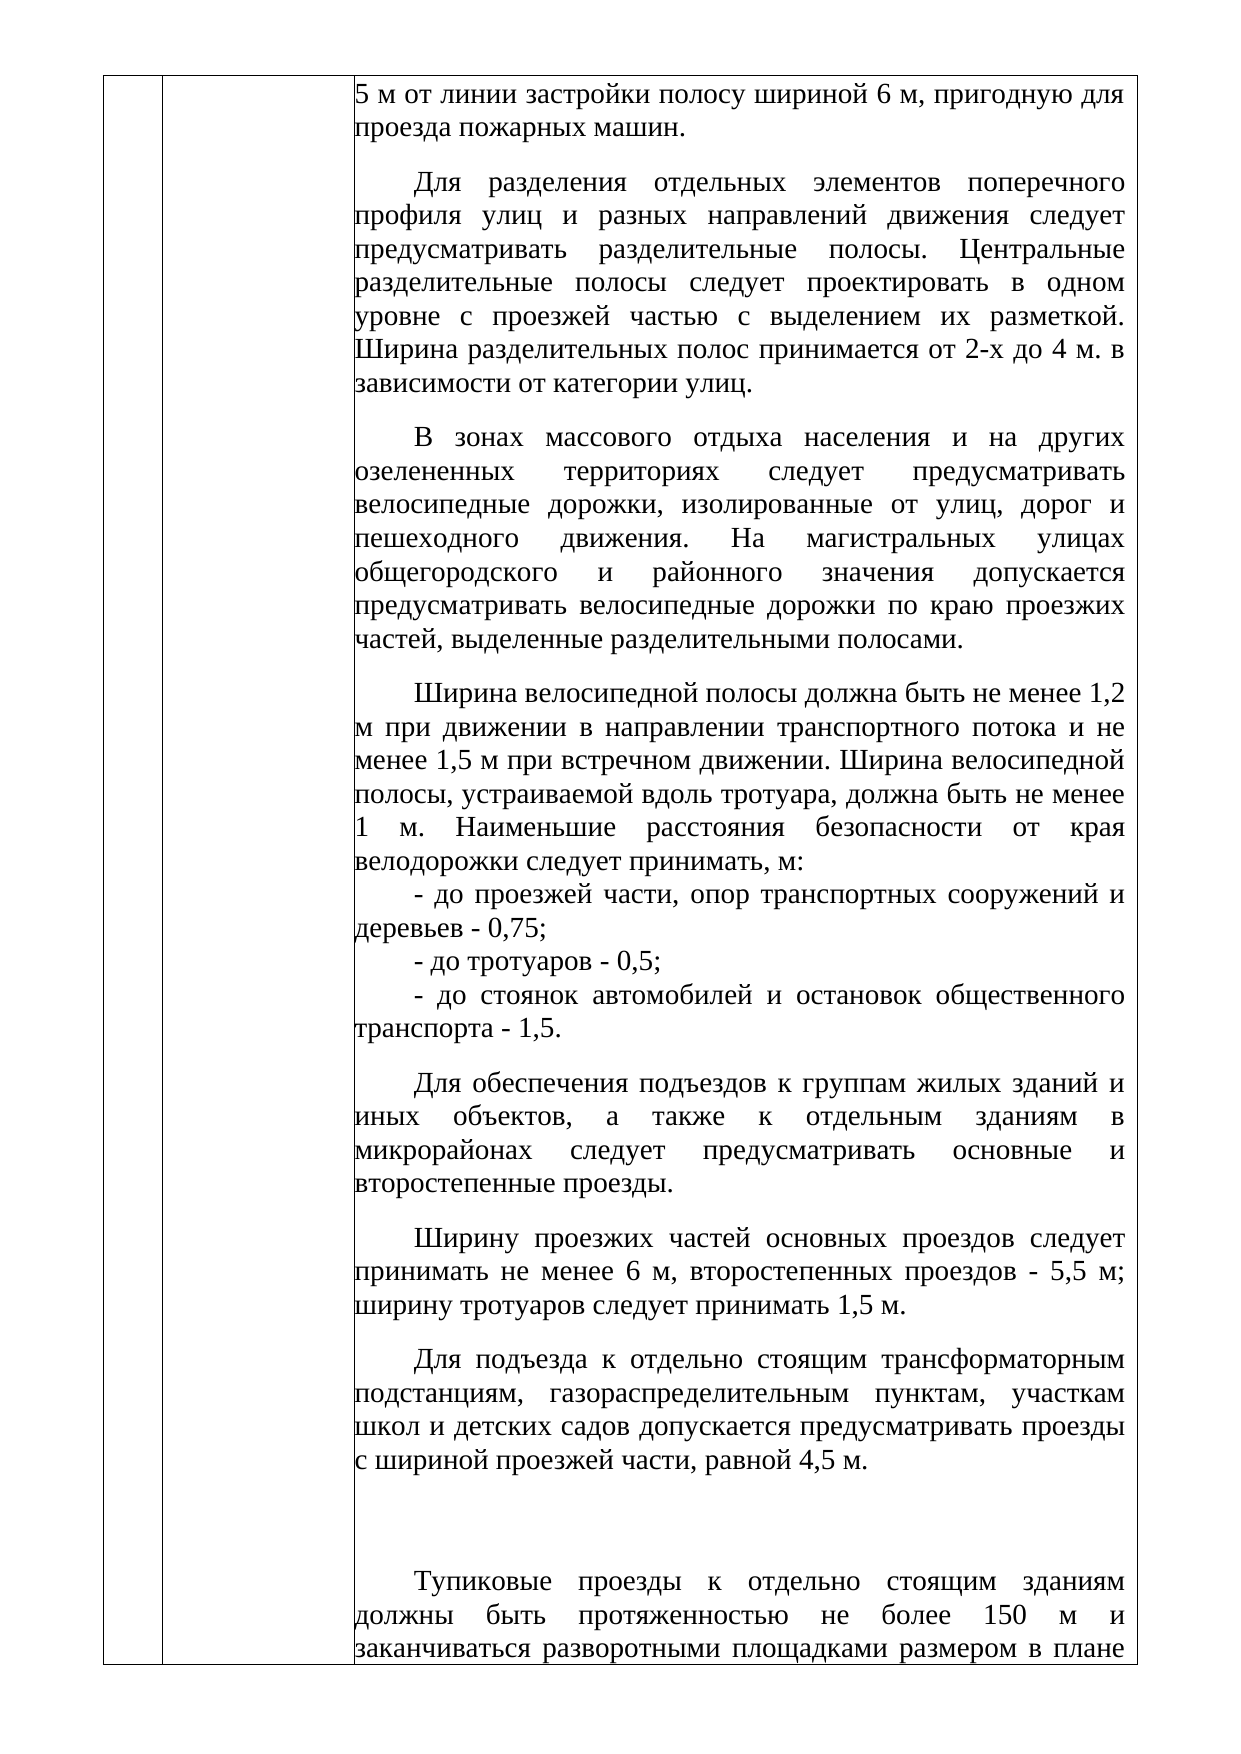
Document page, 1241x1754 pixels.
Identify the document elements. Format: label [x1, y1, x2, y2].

table_cell [355, 76, 1137, 1664]
